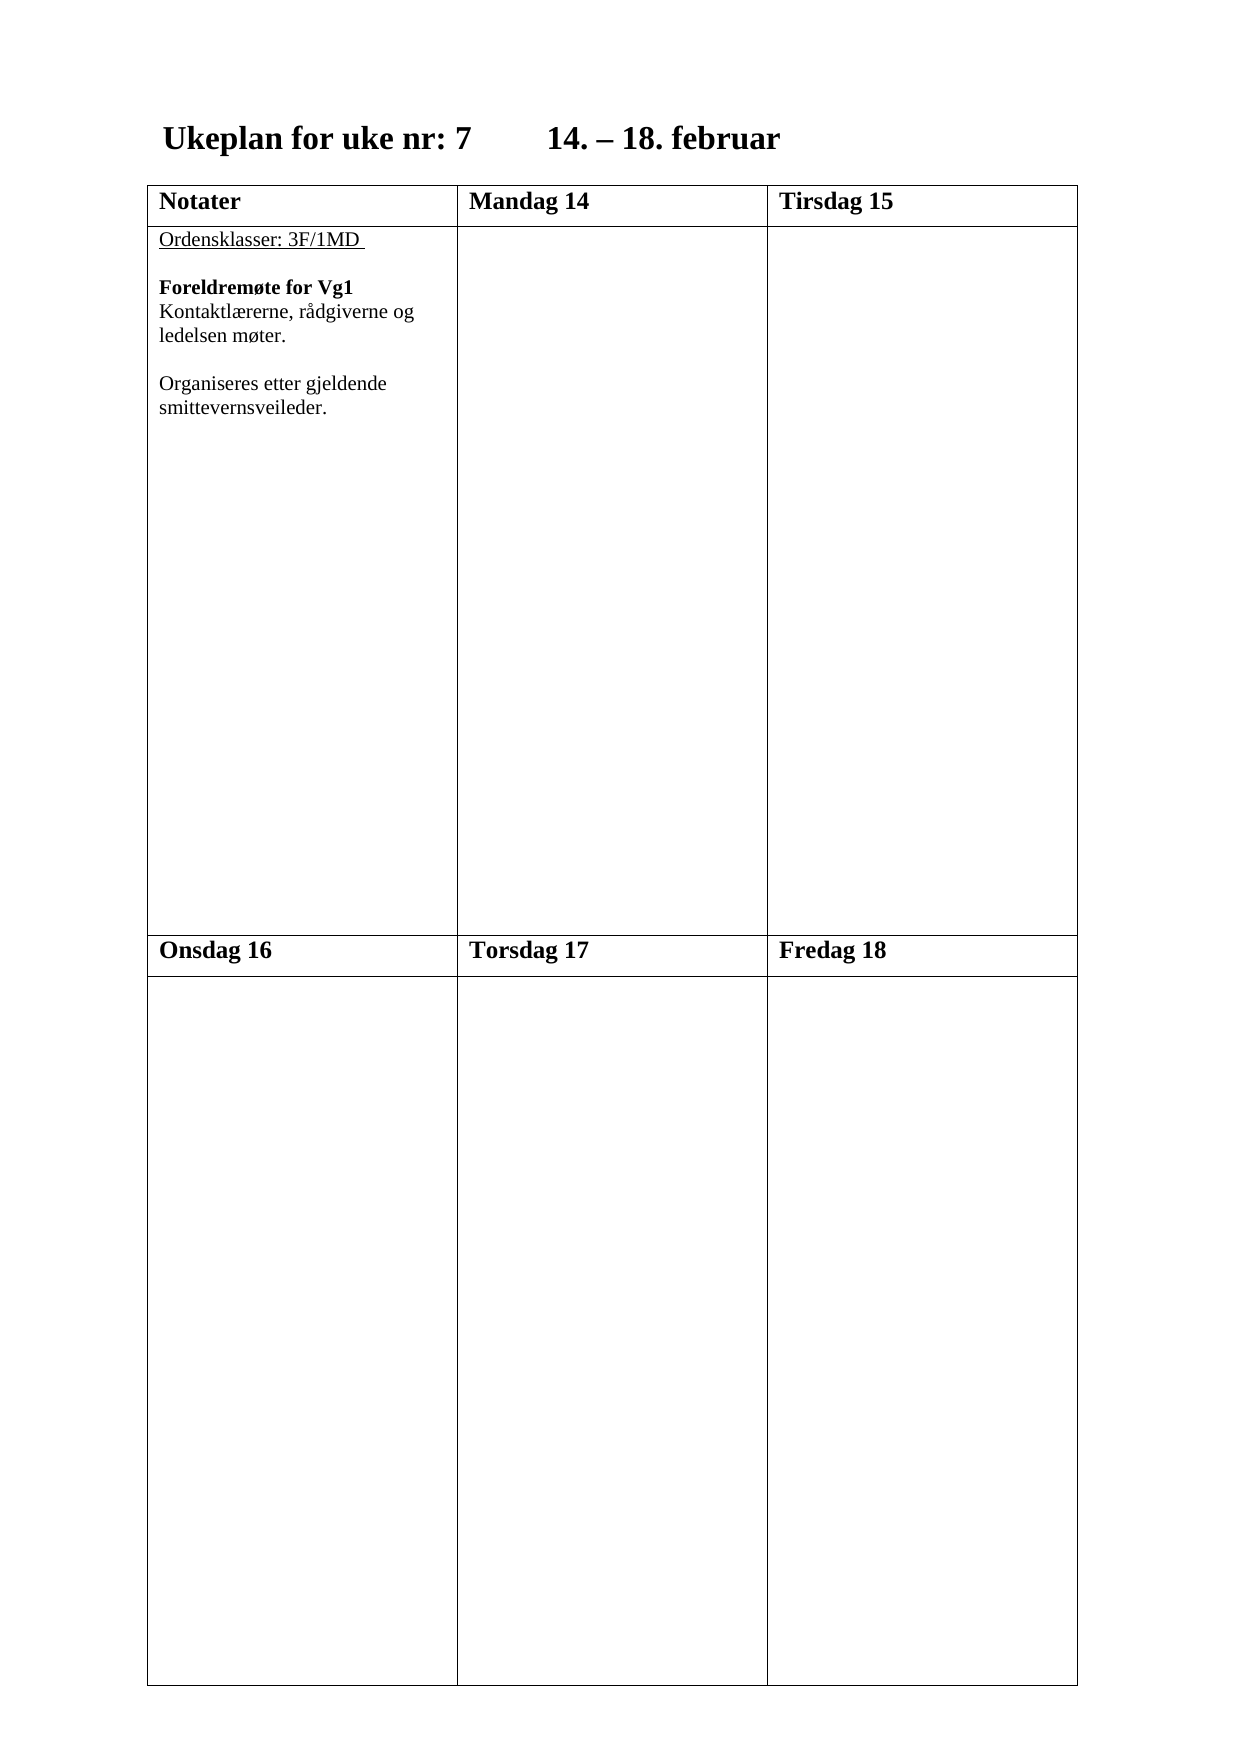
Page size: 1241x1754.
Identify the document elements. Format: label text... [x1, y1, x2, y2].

table_cell Fredag 18 [768, 936, 1077, 976]
table_header Notater [148, 186, 457, 226]
table_cell [148, 977, 457, 1684]
table_cell Torsdag 17 [458, 936, 767, 976]
table_cell Onsdag 16 [148, 936, 457, 976]
text Ukeplan for uke nr: 7 14. – 18. februar 2022 [162, 118, 1063, 157]
table_cell [768, 227, 1077, 934]
table_cell [458, 977, 767, 1684]
table_header Mandag 14 [458, 186, 767, 226]
table_cell [458, 227, 767, 934]
table_cell Ordensklasser: 3F/1MD Foreldremøte for Vg1 Kontaktlærerne, rådgiverne og ledelsen møter. Organiseres etter gjeldende smittevernsveileder. [148, 227, 457, 934]
table_header Tirsdag 15 [768, 186, 1077, 226]
table_cell [768, 977, 1077, 1684]
